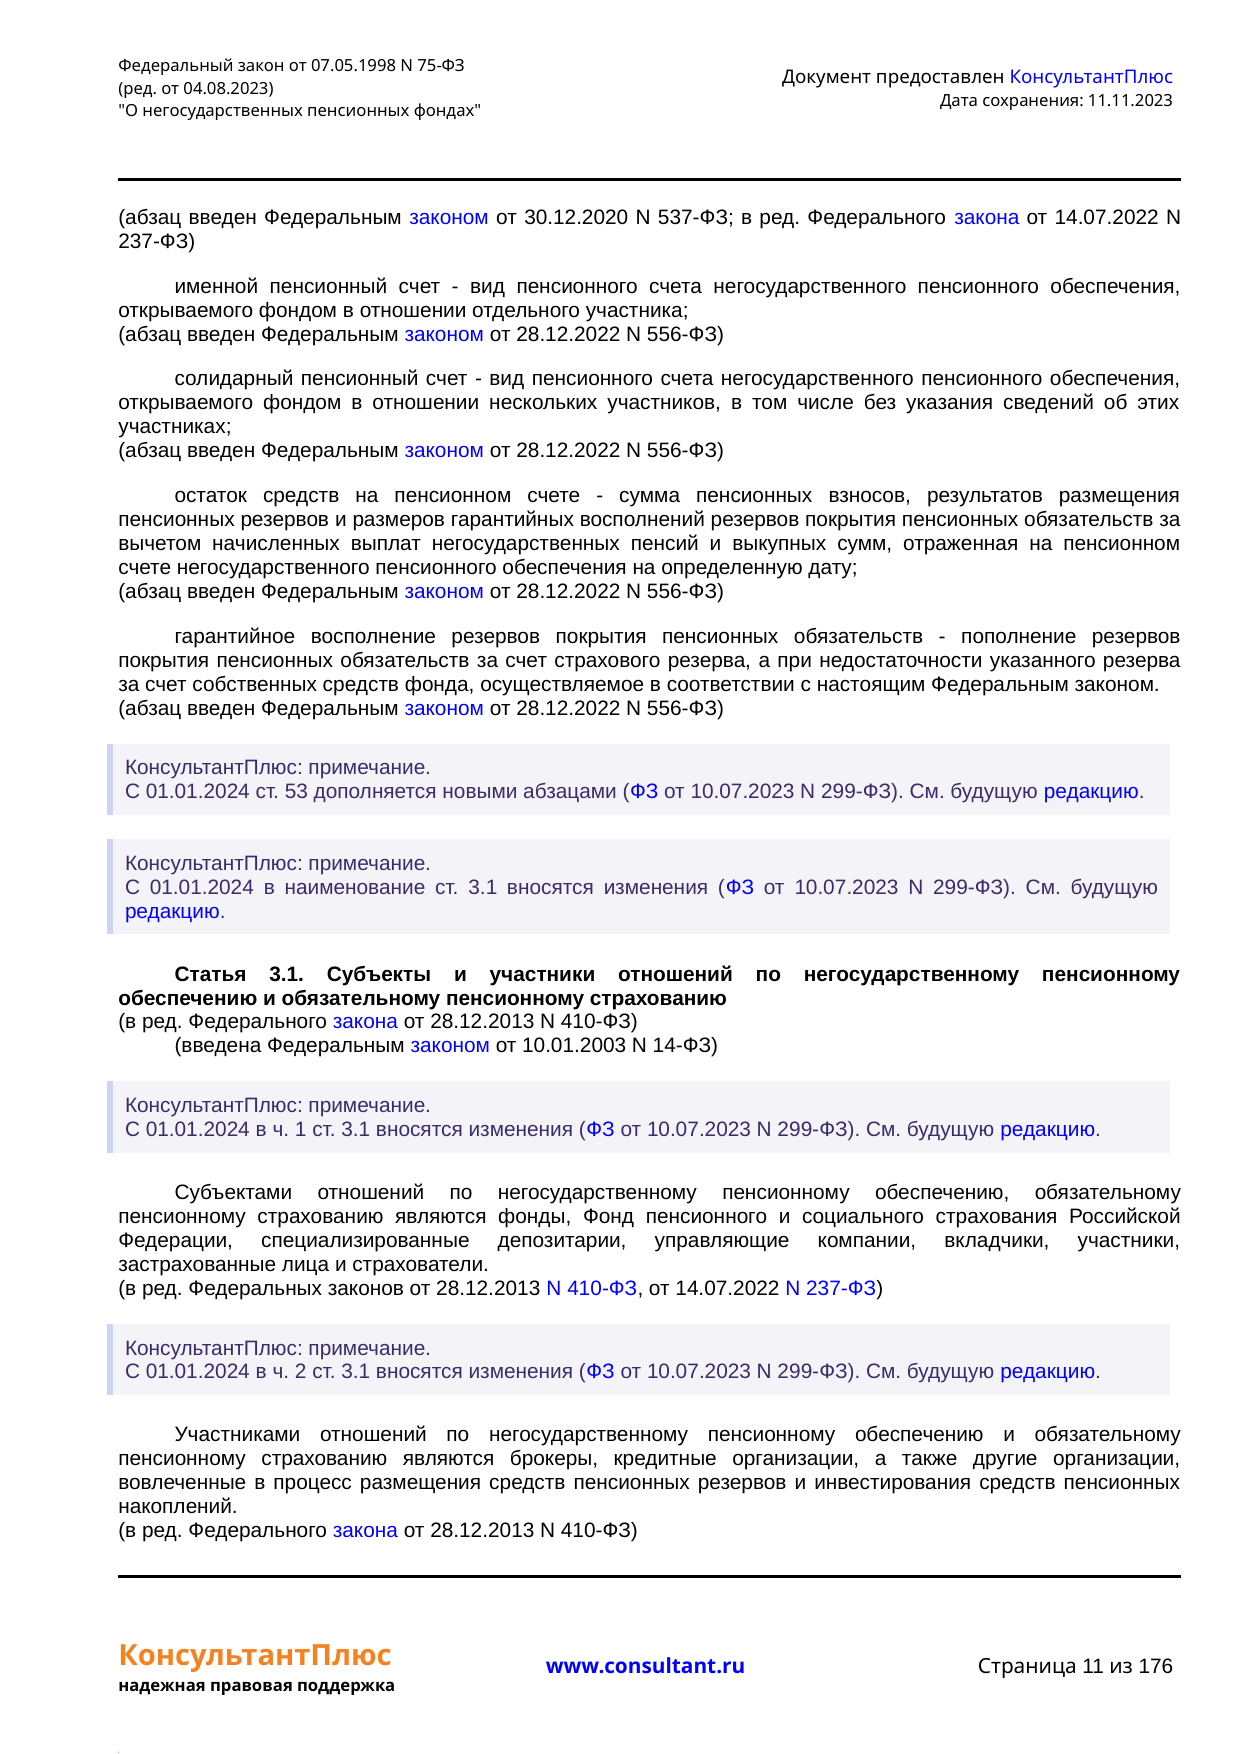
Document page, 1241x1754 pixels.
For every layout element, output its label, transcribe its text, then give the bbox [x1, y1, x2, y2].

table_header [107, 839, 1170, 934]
text (в ред. Федерального закона от 28.12.2013 N 410-ФЗ) [118, 1009, 1181, 1033]
text (абзац введен Федеральным законом от 28.12.2022 N 556-ФЗ) [118, 321, 1181, 345]
text (в ред. Федеральных законов от 28.12.2013 N 410-ФЗ, от 14.07.2022 N 237-ФЗ) [118, 1276, 1181, 1299]
text именной пенсионный счет - вид пенсионного счета негосударственного пенсионного обеспечения, открываемого фондом в отношении отдельного участника; [118, 273, 1181, 321]
text (абзац введен Федеральным законом от 30.12.2020 N 537-ФЗ; в ред. Федерального закона от 14.07.2022 N 237-ФЗ) [118, 205, 1181, 253]
text (абзац введен Федеральным законом от 28.12.2022 N 556-ФЗ) [118, 695, 1181, 719]
text Субъектами отношений по негосударственному пенсионному обеспечению, обязательному пенсионному страхованию являются фонды, Фонд пенсионного и социального страхования Российской Федерации, специализированные депозитарии, управляющие компании, вкладчики, участники, застрахованные лица и страхователи. [118, 1180, 1181, 1276]
text (введена Федеральным законом от 10.01.2003 N 14-ФЗ) [118, 1033, 1181, 1057]
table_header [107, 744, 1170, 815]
text (абзац введен Федеральным законом от 28.12.2022 N 556-ФЗ) [118, 579, 1181, 603]
text остаток средств на пенсионном счете - сумма пенсионных взносов, результатов размещения пенсионных резервов и размеров гарантийных восполнений резервов покрытия пенсионных обязательств за вычетом начисленных выплат негосударственных пенсий и выкупных сумм, отраженная на пенсионном счете негосударственного пенсионного обеспечения на определенную дату; [118, 483, 1181, 579]
text Участниками отношений по негосударственному пенсионному обеспечению и обязательному пенсионному страхованию являются брокеры, кредитные организации, а также другие организации, вовлеченные в процесс размещения средств пенсионных резервов и инвестирования средств пенсионных накоплений. [118, 1422, 1181, 1518]
text (абзац введен Федеральным законом от 28.12.2022 N 556-ФЗ) [118, 438, 1181, 462]
title Статья 3.1. Субъекты и участники отношений по негосударственному пенсионному обеспечению и обязательному пенсионному страхованию [118, 961, 1181, 1009]
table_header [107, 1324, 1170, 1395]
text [118, 1518, 1181, 1542]
text гарантийное восполнение резервов покрытия пенсионных обязательств - пополнение резервов покрытия пенсионных обязательств за счет страхового резерва, а при недостаточности указанного резерва за счет собственных средств фонда, осуществляемое в соответствии с настоящим Федеральным законом. [118, 623, 1181, 695]
text солидарный пенсионный счет - вид пенсионного счета негосударственного пенсионного обеспечения, открываемого фондом в отношении нескольких участников, в том числе без указания сведений об этих участниках; [118, 366, 1181, 438]
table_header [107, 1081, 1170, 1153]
